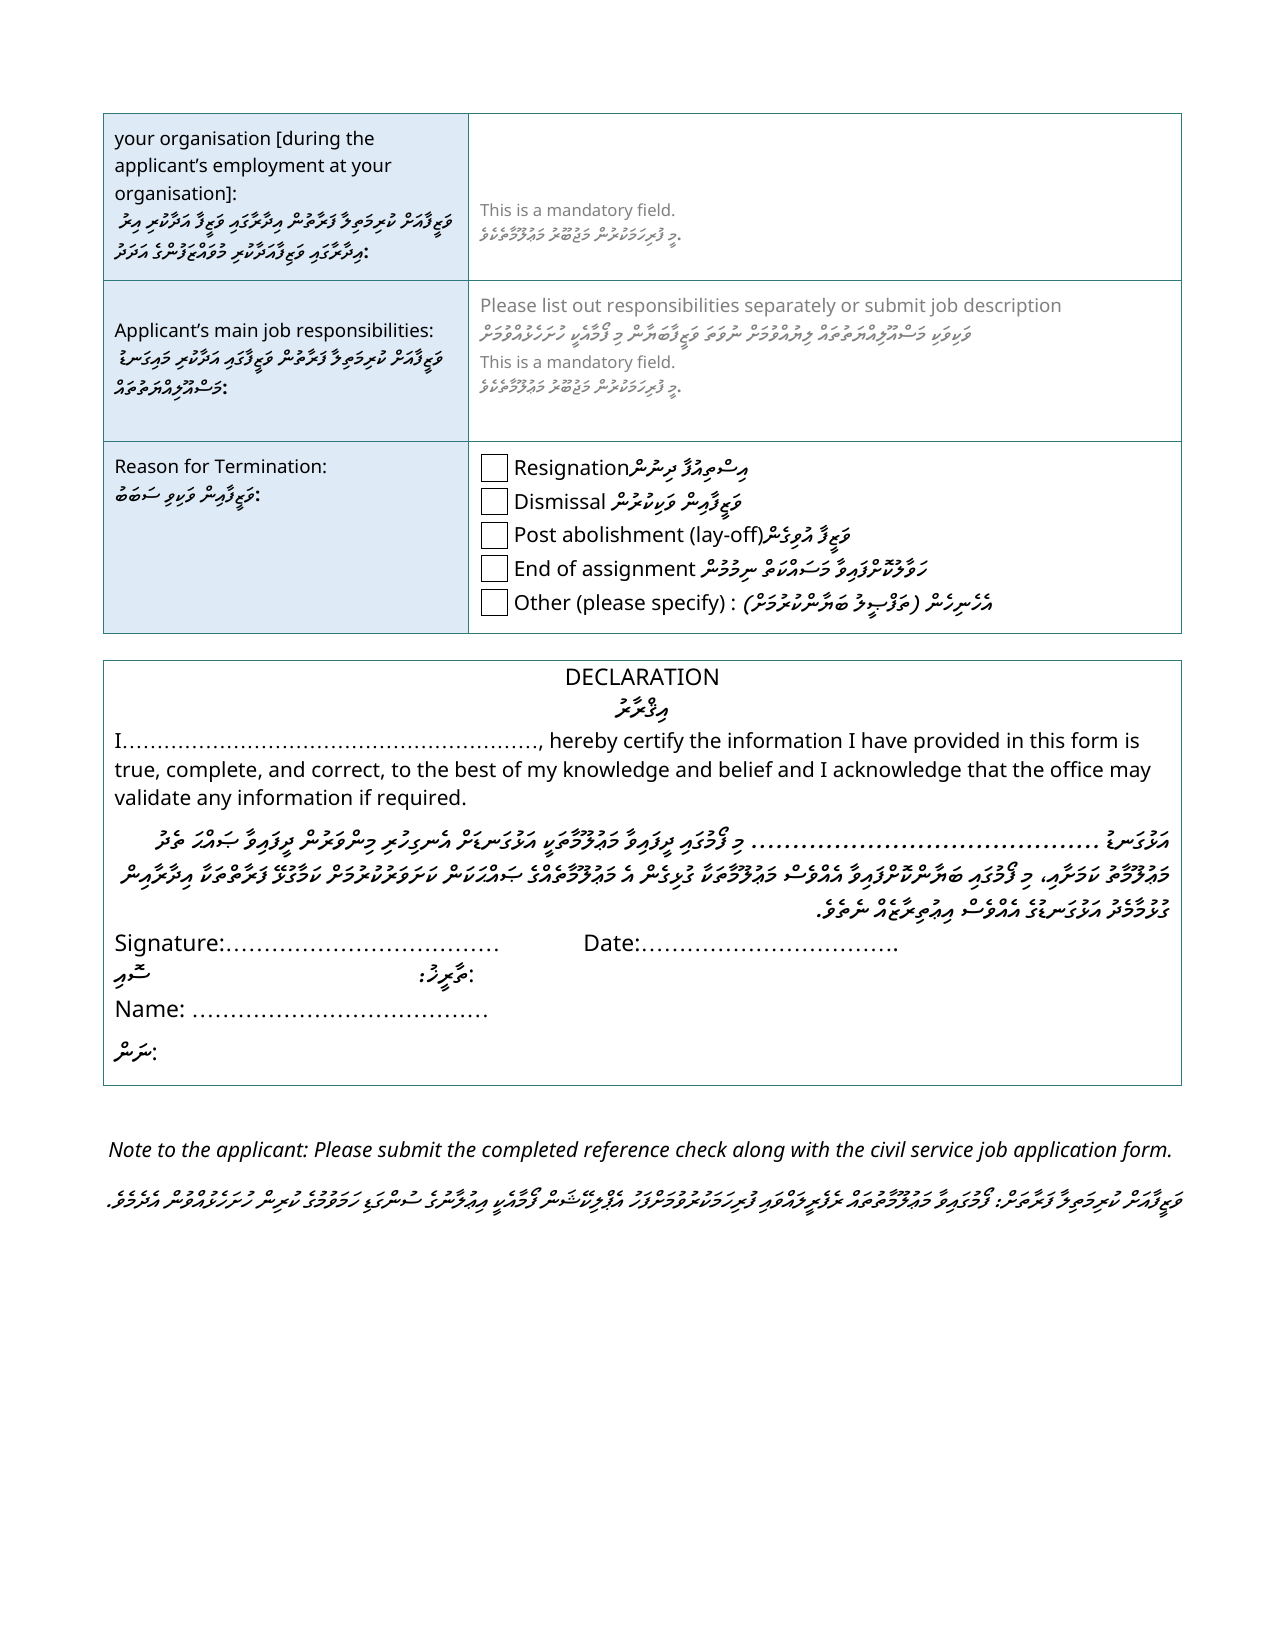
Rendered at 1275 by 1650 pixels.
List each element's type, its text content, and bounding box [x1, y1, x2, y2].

table_cell Reason for Termination: ވަޒީފާއިން ވަކިވި ސަބަބު: [104, 442, 468, 633]
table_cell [469, 114, 1181, 280]
text ވަޒީފާއަށް ކުރިމަތިލާ ފަރާތަށް: ފޯމުގައިވާ މަޢުލޫމާތުތައް ރެފެރީލައްވައި ފުރިހަމަކުރުވުމަށްފަހު އެޕްލިކޭޝަން ފޯމާއެކީ އިޢުލާނުގެ ސުންގަޑި ހަމަވުމުގެ ކުރިން ހުށަހެޅުއްވުން އެދެމެވެ. [84, 1185, 1200, 1216]
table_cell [104, 114, 468, 280]
table_cell Applicant’s main job responsibilities: ވަޒީފާއަށް ކުރިމަތިލާ ފަރާތުން ވަޒީފާގައި އަދާކުރި މައިގަނޑު މަސްއޫލިއްޔަތުތައް: [104, 281, 468, 441]
table_cell Please list out responsibilities separately or submit job description ވަކިވަކި މަސްއޫލިއްޔަތުތައް ލިޔުއްވުމަށް ނުވަތަ ވަޒީފާބަޔާން މި ފޯމާއެކީ ހުށަހެޅުއްވުމަށް This is a mandatory field. މީ ފުރިހަމަކުރުން މަޖުބޫރު މަޢުލޫމާތެކެވެ. [469, 281, 1181, 441]
table_cell Resignation އިސްތިއުފާ ދިނުން Dismissal ވަޒީފާއިން ވަކިކުރުން Post abolishment (lay-off)ވަޒީފާ އުވިގެން End of assignment ހަވާލުކޮށްފައިވާ މަސައްކަތް ނިމުމުން Other (please specify) : އެހެނިހެން (ތަފްޞީލު ބަޔާންކުރުމަށް) [469, 442, 1181, 633]
text Note to the applicant: Please submit the completed reference check along with the civil service job application form. [84, 1135, 1200, 1164]
table_header DECLARATION އިޤްރާރު I……………………………………………………, hereby certify the information I have provided in this form is true, complete, and correct, to the best of my knowledge and belief and I acknowledge that the office may validate any information if required. އަޅުގަނޑު .......................................... މި ފޯމުގައި ދީފައިވާ މަޢުލޫމާތަކީ އަޅުގަނޑަށް އެނގިހުރި މިންވަރުން ދީފައިވާ ޞައްޙަ ތެދު މަޢުލޫމާތު ކަމަށާއި، މި ފޯމުގައި ބަޔާންކޮށްފައިވާ އެއްވެސް މަޢުލޫމާތަކާ ގުޅިގެން އެ މަޢުލޫމާތެއްގެ ޞައްޙަކަން ކަށަވަރުކުރުމަށް ކަމާގުޅޭ ފަރާތްތަކާ އިދާރާއިން ގުޅުމާމެދު އަޅުގަނޑުގެ އެއްވެސް އިޢުތިރާޒެއް ނެތެވެ. Signature:……………………………… Date:……………………………. ތާރީޚު: ސޮއި: Name: ………………………………… ނަން: [104, 661, 1181, 1085]
